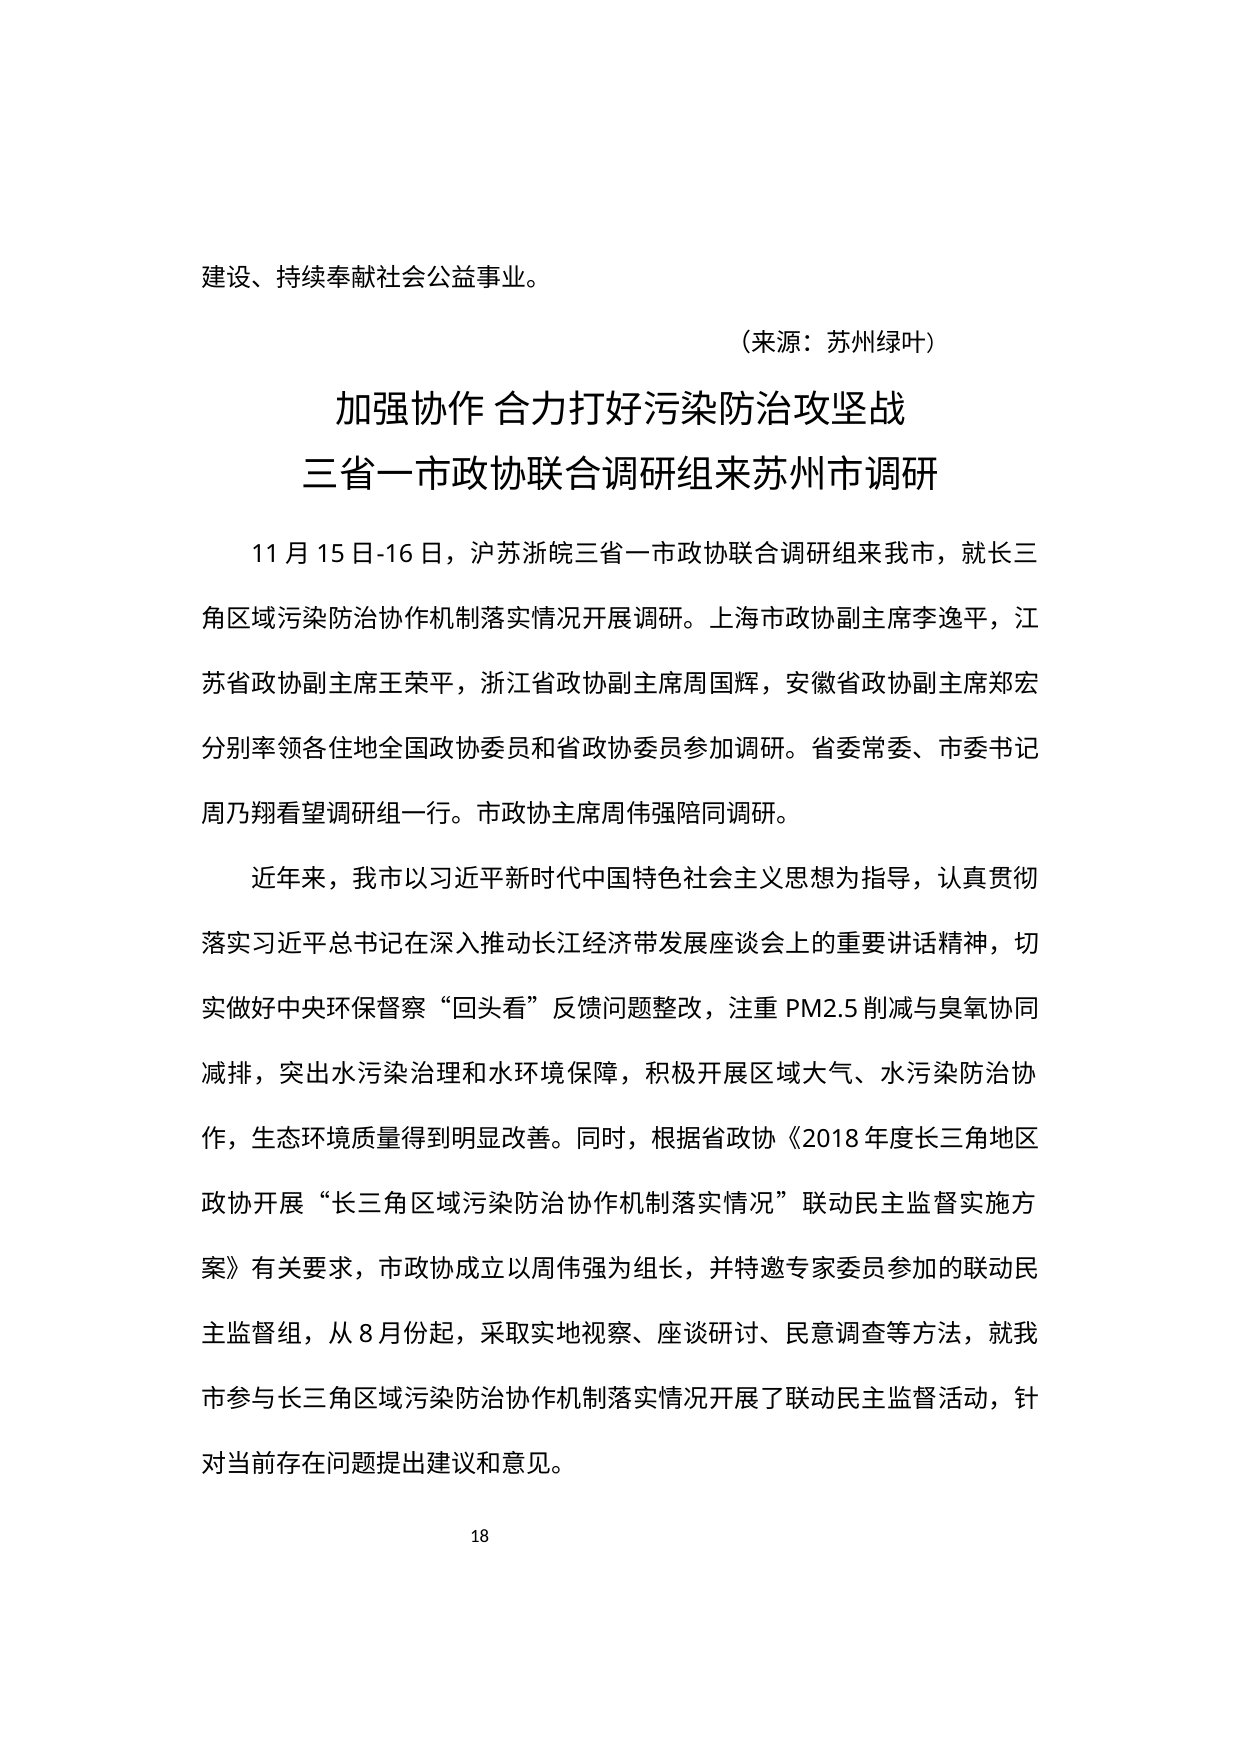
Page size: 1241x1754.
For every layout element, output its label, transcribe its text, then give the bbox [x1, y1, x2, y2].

text 近年来，我市以习近平新时代中国特色社会主义思想为指导，认真贯彻落实习近平总书记在深入推动长江经济带发展座谈会上的重要讲话精神，切实做好中央环保督察“回头看”反馈问题整改，注重PM2.5削减与臭氧协同减排，突出水污染治理和水环境保障，积极开展区域大气、水污染防治协作，生态环境质量得到明显改善。同时，根据省政协《2018年度长三角地区政协开展“长三角区域污染防治协作机制落实情况”联动民主监督实施方案》有关要求，市政协成立以周伟强为组长，并特邀专家委员参加的联动民主监督组，从8月份起，采取实地视察、座谈研讨、民意调查等方法，就我市参与长三角区域污染防治协作机制落实情况开展了联动民主监督活动，针对当前存在问题提出建议和意见。 [201, 844, 1039, 1494]
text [201, 243, 1039, 308]
text 三省一市政协联合调研组来苏州市调研 [201, 438, 1039, 503]
text 11月15日-16日，沪苏浙皖三省一市政协联合调研组来我市，就长三角区域污染防治协作机制落实情况开展调研。上海市政协副主席李逸平，江苏省政协副主席王荣平，浙江省政协副主席周国辉，安徽省政协副主席郑宏分别率领各住地全国政协委员和省政协委员参加调研。省委常委、市委书记周乃翔看望调研组一行。市政协主席周伟强陪同调研。 [201, 519, 1039, 844]
text 加强协作 合力打好污染防治攻坚战 [201, 373, 1039, 438]
text （来源：苏州绿叶） [201, 308, 1039, 373]
